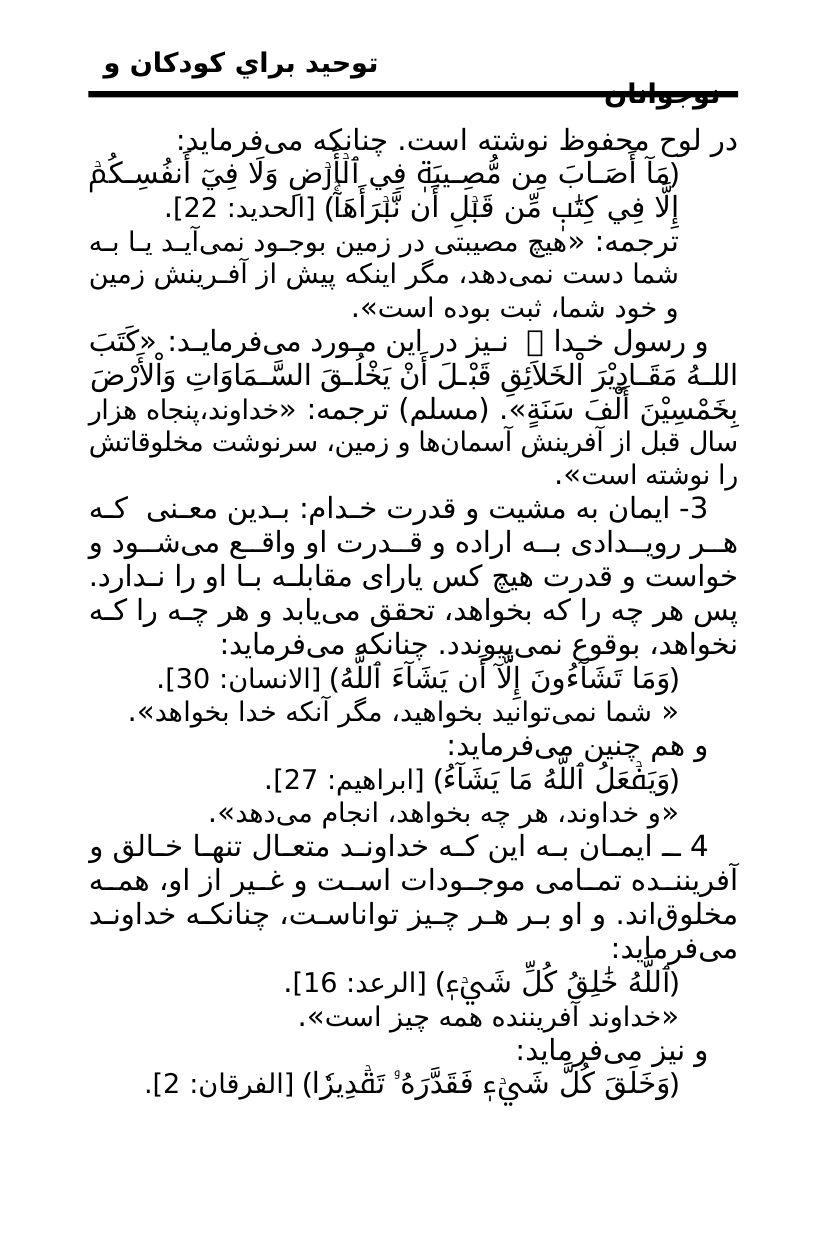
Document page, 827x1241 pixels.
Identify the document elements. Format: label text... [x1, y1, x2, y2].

text ﴿ٱللَّهُ خَٰلِقُ كُلِّ شَيۡءٖ﴾ [الرعد: 16]. [89, 966, 679, 999]
text «و خداوند، هر چه بخواهد، انجام می‌دهد». [89, 796, 679, 830]
text ﴿وَيَفۡعَلُ ٱللَّهُ مَا يَشَآءُ﴾ [ابراهیم: 27]. [89, 763, 679, 796]
text و هم چنین می‌فرماید: [89, 729, 738, 763]
text ﴿وَخَلَقَ كُلَّ شَيۡءٖ فَقَدَّرَهُۥ تَقۡدِيرٗا﴾ [الفرقان: 2]. [89, 1067, 679, 1100]
text ﴿مَآ أَصَابَ مِن مُّصِيبَةٖ فِي ٱلۡأَرۡضِ وَلَا فِيٓ أَنفُسِكُمۡ إِلَّا فِي كِتَٰبٖ مِّن قَبۡلِ أَن نَّبۡرَأَهَآۚ﴾ [الحدید: 22]. [89, 157, 679, 225]
text ﴿وَمَا تَشَآءُونَ إِلَّآ أَن يَشَآءَ ٱللَّهُ﴾ [الانسان: 30]. [89, 661, 679, 695]
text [89, 123, 738, 157]
text و رسول خدا نیز در این مورد می‌فرماید: «كَتَبَ اللهُ مَقَادِيْرَ اْلخَلاَئِقِ قَبْلَ أَنْ يَخْلُقَ السَّمَاوَاتِ وَاْلأَرْضَ بِخَمْسِيْنَ أَلْفَ سَنَةٍ». (مسلم) ترجمه: «خداوند،پنجاه هزار سال قبل از آفرینش آسمان‌ها و زمین، سرنوشت مخلوقاتش را نوشته است». [89, 324, 738, 492]
text «خداوند آفریننده همه چیز است». [89, 999, 679, 1033]
text 3- ایمان به مشیت و قدرت خدام: بدین معنی كه هر رویدادی به اراده و قدرت او واقع می‌شود و خواست و قدرت هیچ كس یارای مقابله با او را ندارد. پس هر چه را كه بخواهد، تحقق می‌یابد و هر چه را كه نخواهد، بوقوع نمی‌پیوندد. چنانكه می‌فرماید: [89, 492, 738, 661]
text ترجمه: «هیچ مصیبتی در زمین بوجود نمی‌آید یا به شما دست نمی‌دهد، مگر اینكه پیش از آفرینش زمین و خود شما، ثبت بوده است». [89, 225, 679, 324]
text 4 ـ ایمان به این كه خداوند متعال تنها خالق و آفریننده تمامی موجودات است و غیر از او، همه مخلوق‌اند. و او بر هر چیز تواناست، چنانكه خداوند می‌فرماید: [89, 830, 738, 966]
text و نیز می‌فرماید: [89, 1033, 738, 1067]
text « شما نمی‌توانید بخواهید، مگر آنكه خدا بخواهد». [89, 695, 679, 729]
